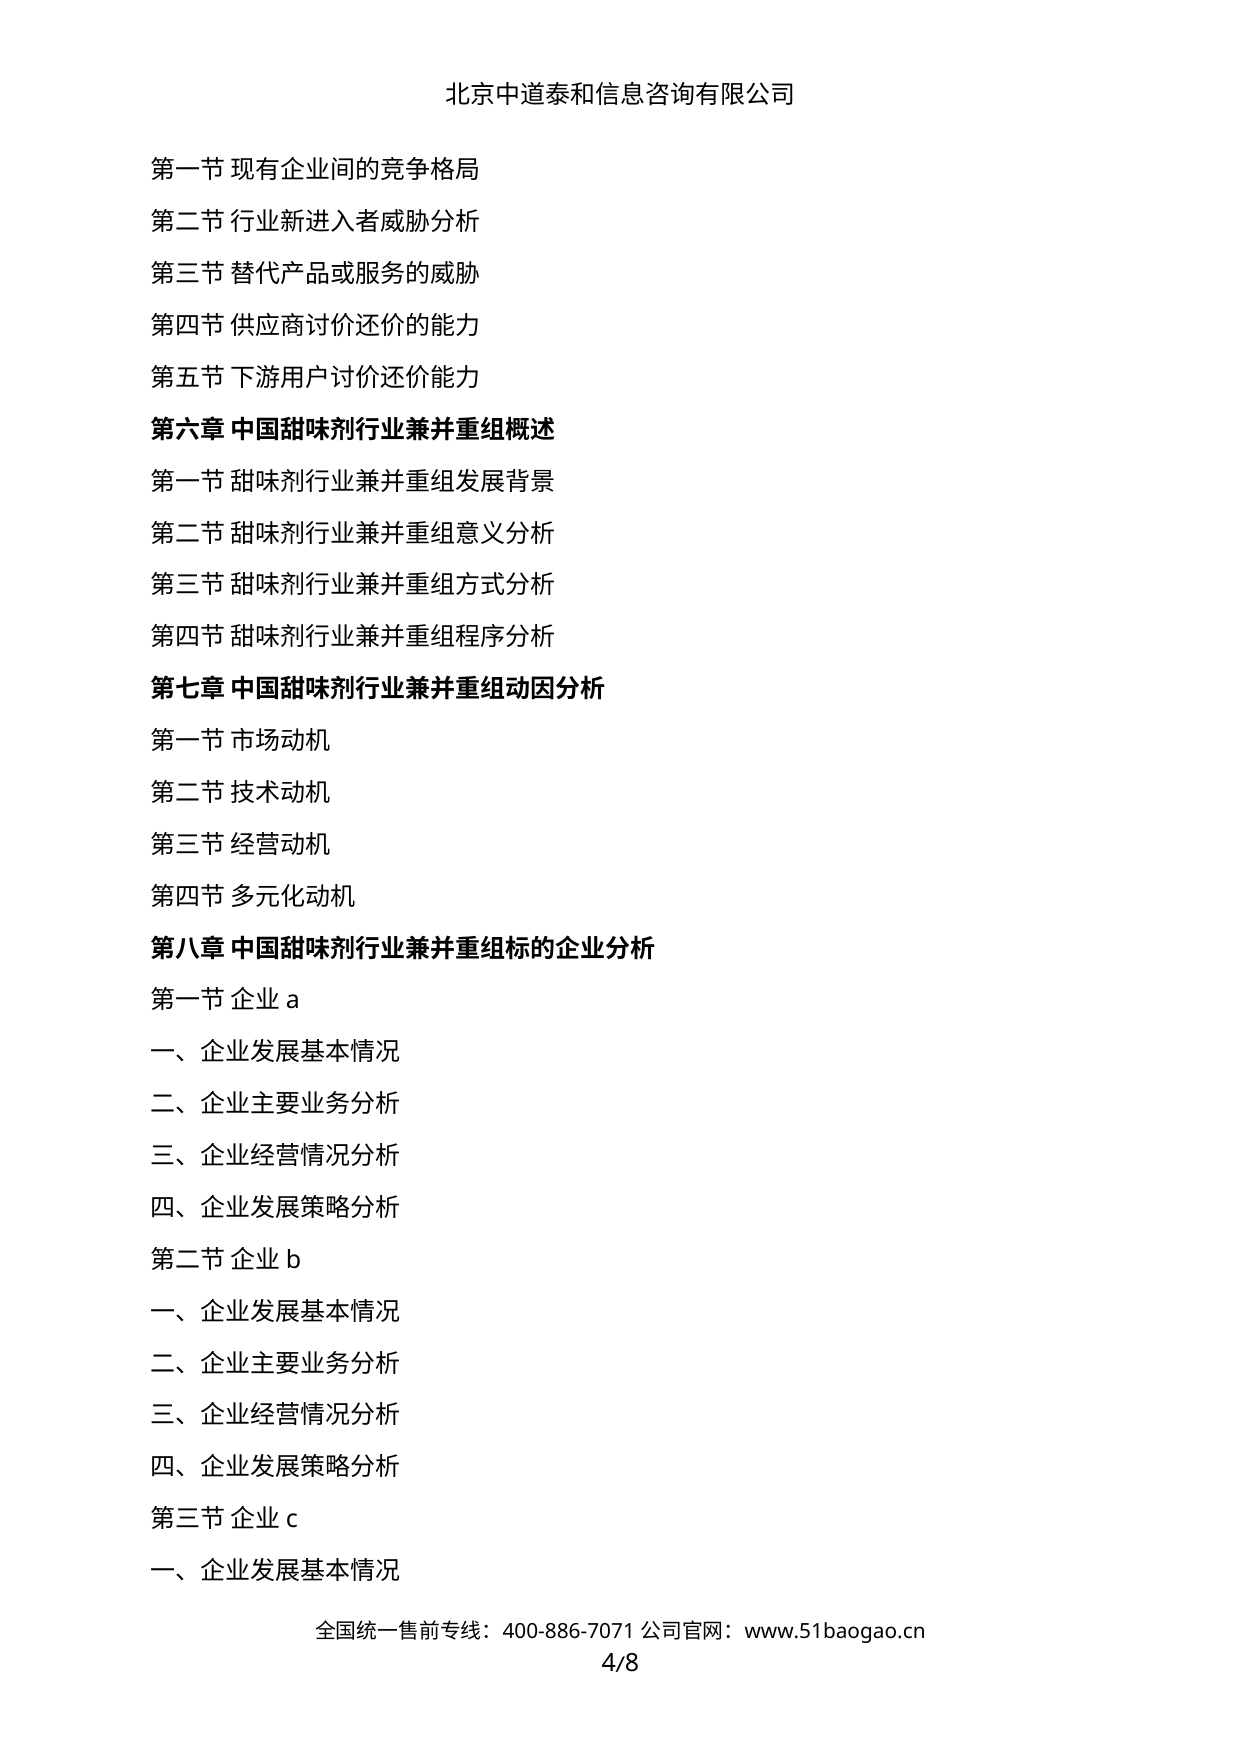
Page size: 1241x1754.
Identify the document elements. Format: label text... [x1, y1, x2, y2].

text 第八章 中国甜味剂行业兼并重组标的企业分析 [150, 928, 1090, 964]
text 三、企业经营情况分析 [150, 1395, 1090, 1431]
text 第一节 甜味剂行业兼并重组发展背景 [150, 461, 1090, 497]
text 一、企业发展基本情况 [150, 1291, 1090, 1327]
text 第二节 企业b [150, 1239, 1090, 1276]
text 第六章 中国甜味剂行业兼并重组概述 [150, 409, 1090, 446]
text 一、企业发展基本情况 [150, 1551, 1090, 1587]
text 三、企业经营情况分析 [150, 1136, 1090, 1172]
text 第三节 经营动机 [150, 824, 1090, 861]
text 二、企业主要业务分析 [150, 1343, 1090, 1379]
text 二、企业主要业务分析 [150, 1084, 1090, 1120]
text 第四节 供应商讨价还价的能力 [150, 306, 1090, 342]
text 第四节 多元化动机 [150, 876, 1090, 912]
text 第二节 技术动机 [150, 772, 1090, 809]
text 第三节 甜味剂行业兼并重组方式分析 [150, 565, 1090, 601]
text 第二节 甜味剂行业兼并重组意义分析 [150, 513, 1090, 549]
text 第四节 甜味剂行业兼并重组程序分析 [150, 617, 1090, 653]
text 第三节 替代产品或服务的威胁 [150, 254, 1090, 290]
text 第五节 下游用户讨价还价能力 [150, 357, 1090, 394]
text 第一节 现有企业间的竞争格局 [150, 150, 1090, 186]
text 第七章 中国甜味剂行业兼并重组动因分析 [150, 669, 1090, 705]
text 第一节 企业a [150, 980, 1090, 1016]
text 四、企业发展策略分析 [150, 1187, 1090, 1224]
text 第一节 市场动机 [150, 721, 1090, 757]
text 第二节 行业新进入者威胁分析 [150, 202, 1090, 238]
text 第三节 企业c [150, 1499, 1090, 1535]
text 四、企业发展策略分析 [150, 1447, 1090, 1483]
text 一、企业发展基本情况 [150, 1032, 1090, 1068]
